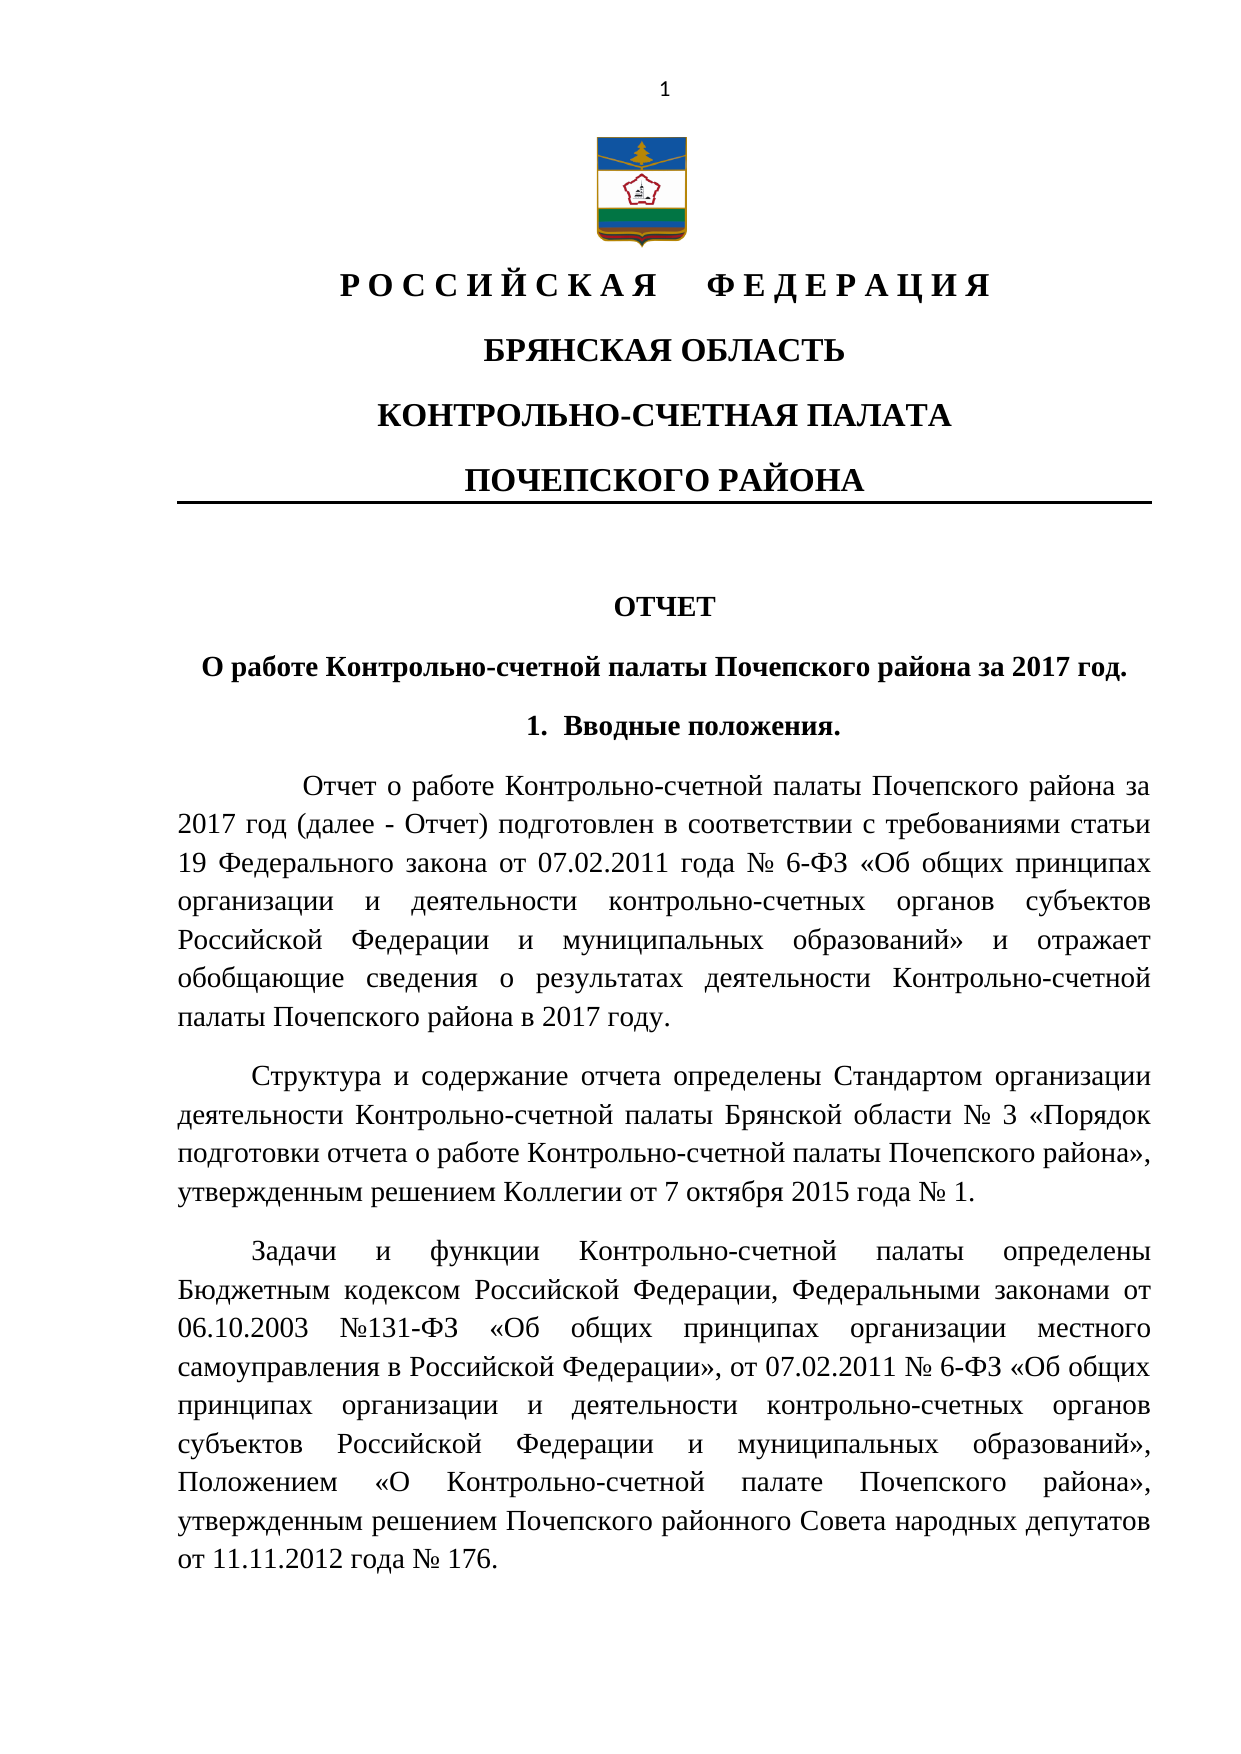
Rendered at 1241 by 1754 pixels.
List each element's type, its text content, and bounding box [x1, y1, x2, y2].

text КОНТРОЛЬНО-СЧЕТНАЯ ПАЛАТА [177, 395, 1152, 433]
text Структура и содержание отчета определены Стандартом организации деятельности Контрольно-счетной палаты Брянской области № 3 «Порядок подготовки отчета о работе Контрольно-счетной палаты Почепского района», утвержденным решением Коллегии от 7 октября 2015 года № 1. [177, 1058, 1152, 1207]
text ПОЧЕПСКОГО РАЙОНА [177, 460, 1152, 501]
text БРЯНСКАЯ ОБЛАСТЬ [177, 330, 1152, 369]
text Р О С С И Й С К А Я Ф Е Д Е Р А Ц И Я [177, 265, 1152, 303]
list Вводные положения. [215, 708, 1152, 742]
picture [596, 137, 687, 250]
text О работе Контрольно-счетной палаты Почепского района за 2017 год. [177, 649, 1152, 682]
text Отчет о работе Контрольно-счетной палаты Почепского района за 2017 год (далее - Отчет) подготовлен в соответствии с требованиями статьи 19 Федерального закона от 07.02.2011 года № 6-ФЗ «Об общих принципах организации и деятельности контрольно-счетных органов субъектов Российской Федерации и муниципальных образований» и отражает обобщающие сведения о результатах деятельности Контрольно-счетной палаты Почепского района в 2017 году. [177, 768, 1152, 1032]
text Задачи и функции Контрольно-счетной палаты определены Бюджетным кодексом Российской Федерации, Федеральными законами от 06.10.2003 №131-ФЗ «Об общих принципах организации местного самоуправления в Российской Федерации», от 07.02.2011 № 6-ФЗ «Об общих принципах организации и деятельности контрольно-счетных органов субъектов Российской Федерации и муниципальных образований», Положением «О Контрольно-счетной палате Почепского района», утвержденным решением Почепского районного Совета народных депутатов от 11.11.2012 года № 176. [177, 1233, 1152, 1575]
text ОТЧЕТ [177, 589, 1152, 623]
